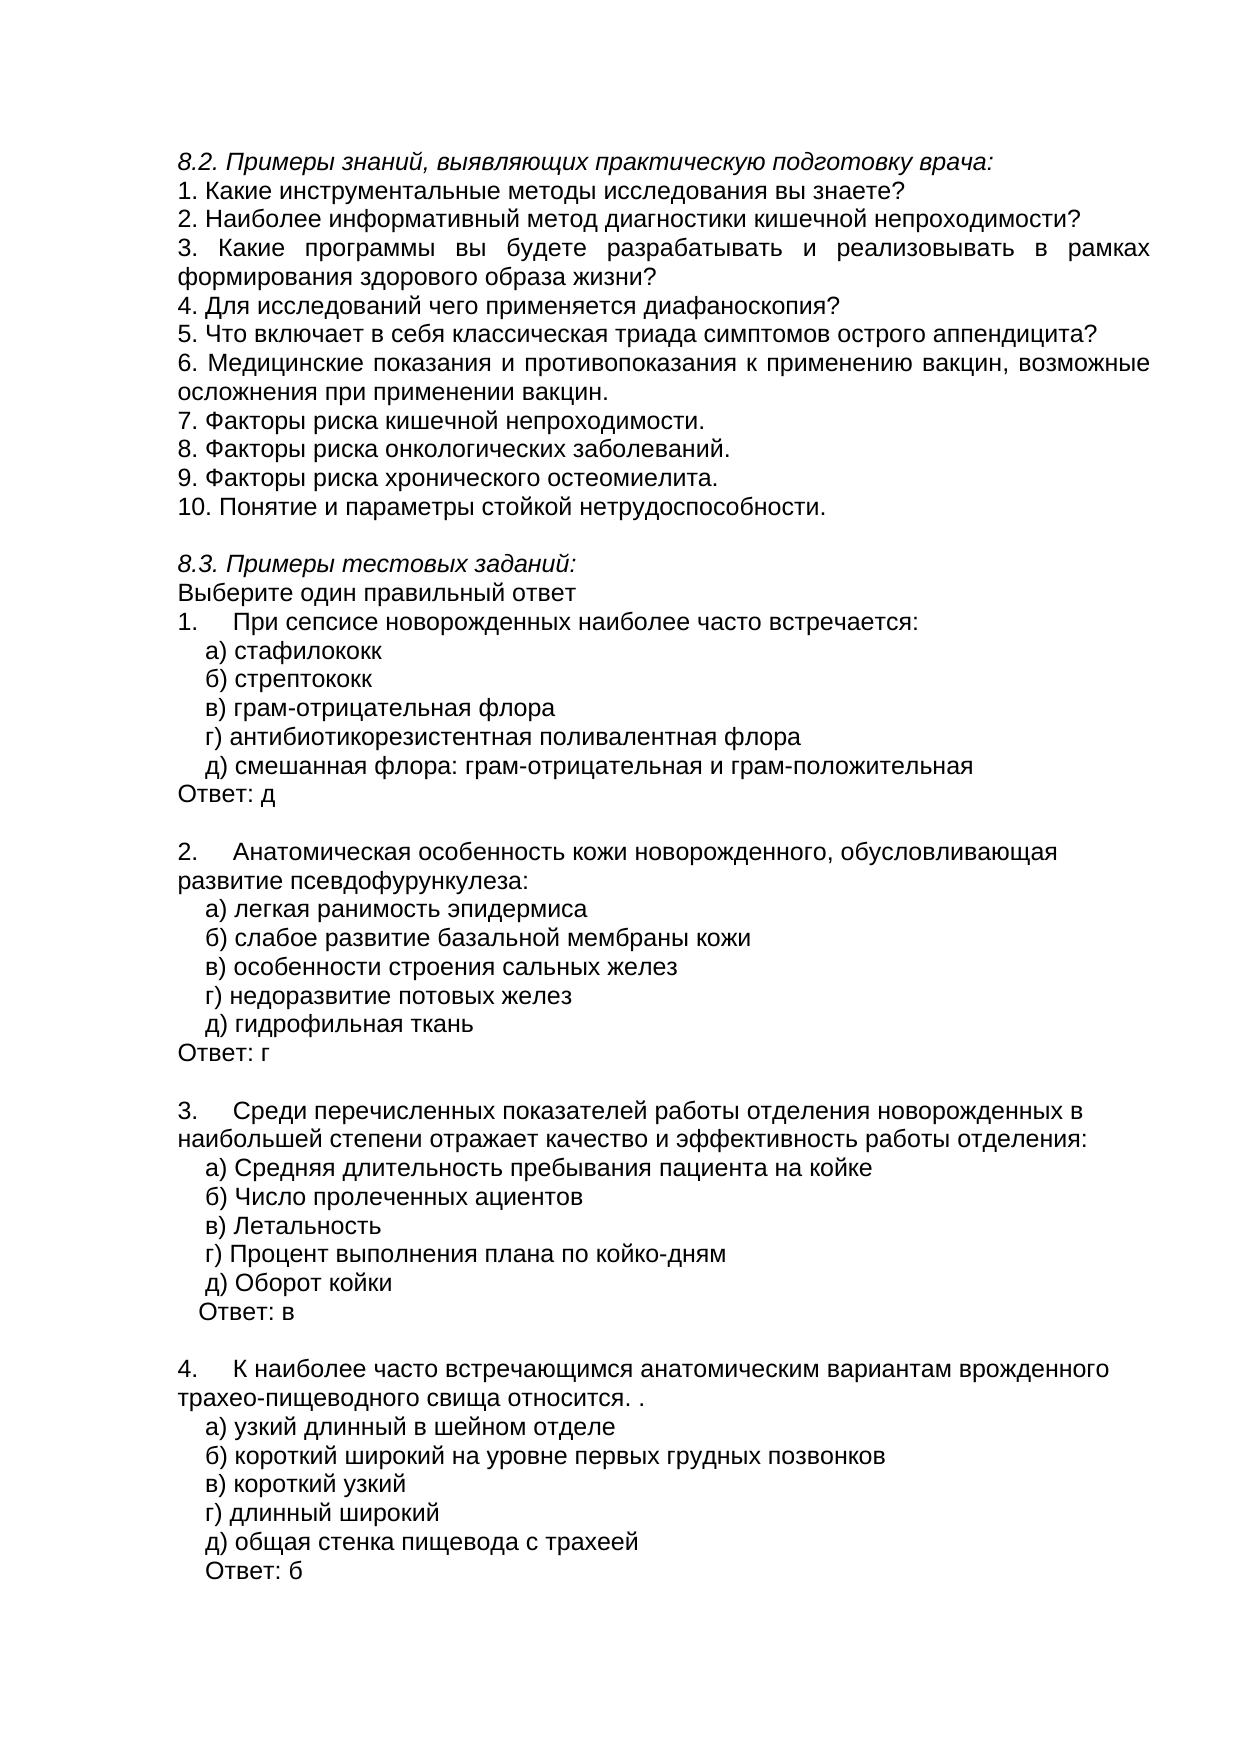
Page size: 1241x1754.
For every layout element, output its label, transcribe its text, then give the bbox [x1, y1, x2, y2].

text б) стрептококк [177, 664, 1152, 693]
title 1. Какие инструментальные методы исследования вы знаете? [177, 176, 1152, 204]
text б) слабое развитие базальной мембраны кожи [177, 923, 1152, 952]
title 5. Что включает в себя классическая триада симптомов острого аппендицита? [177, 319, 1152, 348]
text д) смешанная флора: грам-отрицательная и грам-положительная [177, 751, 1152, 779]
text б) Число пролеченных ациентов [177, 1182, 1152, 1211]
text в) Летальность [177, 1211, 1152, 1239]
title Выберите один правильный ответ [177, 578, 1152, 607]
title 4. Для исследований чего применяется диафаноскопия? [177, 291, 1152, 319]
title 7. Факторы риска кишечной непроходимости. [177, 406, 1152, 434]
text г) недоразвитие потовых желез [177, 981, 1152, 1009]
text Ответ: д [177, 779, 1152, 808]
text г) антибиотикорезистентная поливалентная флора [177, 722, 1152, 751]
title 10. Понятие и параметры стойкой нетрудоспособности. [177, 492, 1152, 521]
text г) длинный широкий [177, 1498, 1152, 1527]
title 3. Какие программы вы будете разрабатывать и реализовывать в рамках формирования здорового образа жизни? [177, 233, 1152, 291]
text 3. Среди перечисленных показателей работы отделения новорожденных в наибольшей степени отражает качество и эффективность работы отделения: [177, 1096, 1152, 1153]
title 8.2. Примеры знаний, выявляющих практическую подготовку врача: [177, 147, 1152, 176]
text в) грам-отрицательная флора [177, 693, 1152, 722]
text г) Процент выполнения плана по койко-дням [177, 1239, 1152, 1268]
text 2. Анатомическая особенность кожи новорожденного, обусловливающая развитие псевдофурункулеза: [177, 837, 1152, 894]
text в) особенности строения сальных желез [177, 952, 1152, 981]
text д) Оборот койки [177, 1268, 1152, 1297]
text Ответ: б [177, 1556, 1152, 1584]
text б) короткий широкий на уровне первых грудных позвонков [177, 1441, 1152, 1469]
text Ответ: в [177, 1297, 1152, 1326]
text а) Средняя длительность пребывания пациента на койке [177, 1153, 1152, 1182]
text в) короткий узкий [177, 1469, 1152, 1498]
title 9. Факторы риска хронического остеомиелита. [177, 463, 1152, 492]
text д) гидрофильная ткань [177, 1009, 1152, 1038]
title 2. Наиболее информативный метод диагностики кишечной непроходимости? [177, 204, 1152, 233]
title 8. Факторы риска онкологических заболеваний. [177, 434, 1152, 463]
title 6. Медицинские показания и противопоказания к применению вакцин, возможные осложнения при применении вакцин. [177, 348, 1152, 406]
text 4. К наиболее часто встречающимся анатомическим вариантам врожденного трахео-пищеводного свища относится. . [177, 1354, 1152, 1412]
text 1. При сепсисе новорожденных наиболее часто встречается: [177, 607, 1152, 636]
text а) стафилококк [177, 636, 1152, 664]
text а) узкий длинный в шейном отделе [177, 1412, 1152, 1441]
text д) общая стенка пищевода с трахеей [177, 1527, 1152, 1556]
title 8.3. Примеры тестовых заданий: [177, 549, 1152, 578]
text а) легкая ранимость эпидермиса [177, 894, 1152, 923]
text Ответ: г [177, 1038, 1152, 1067]
